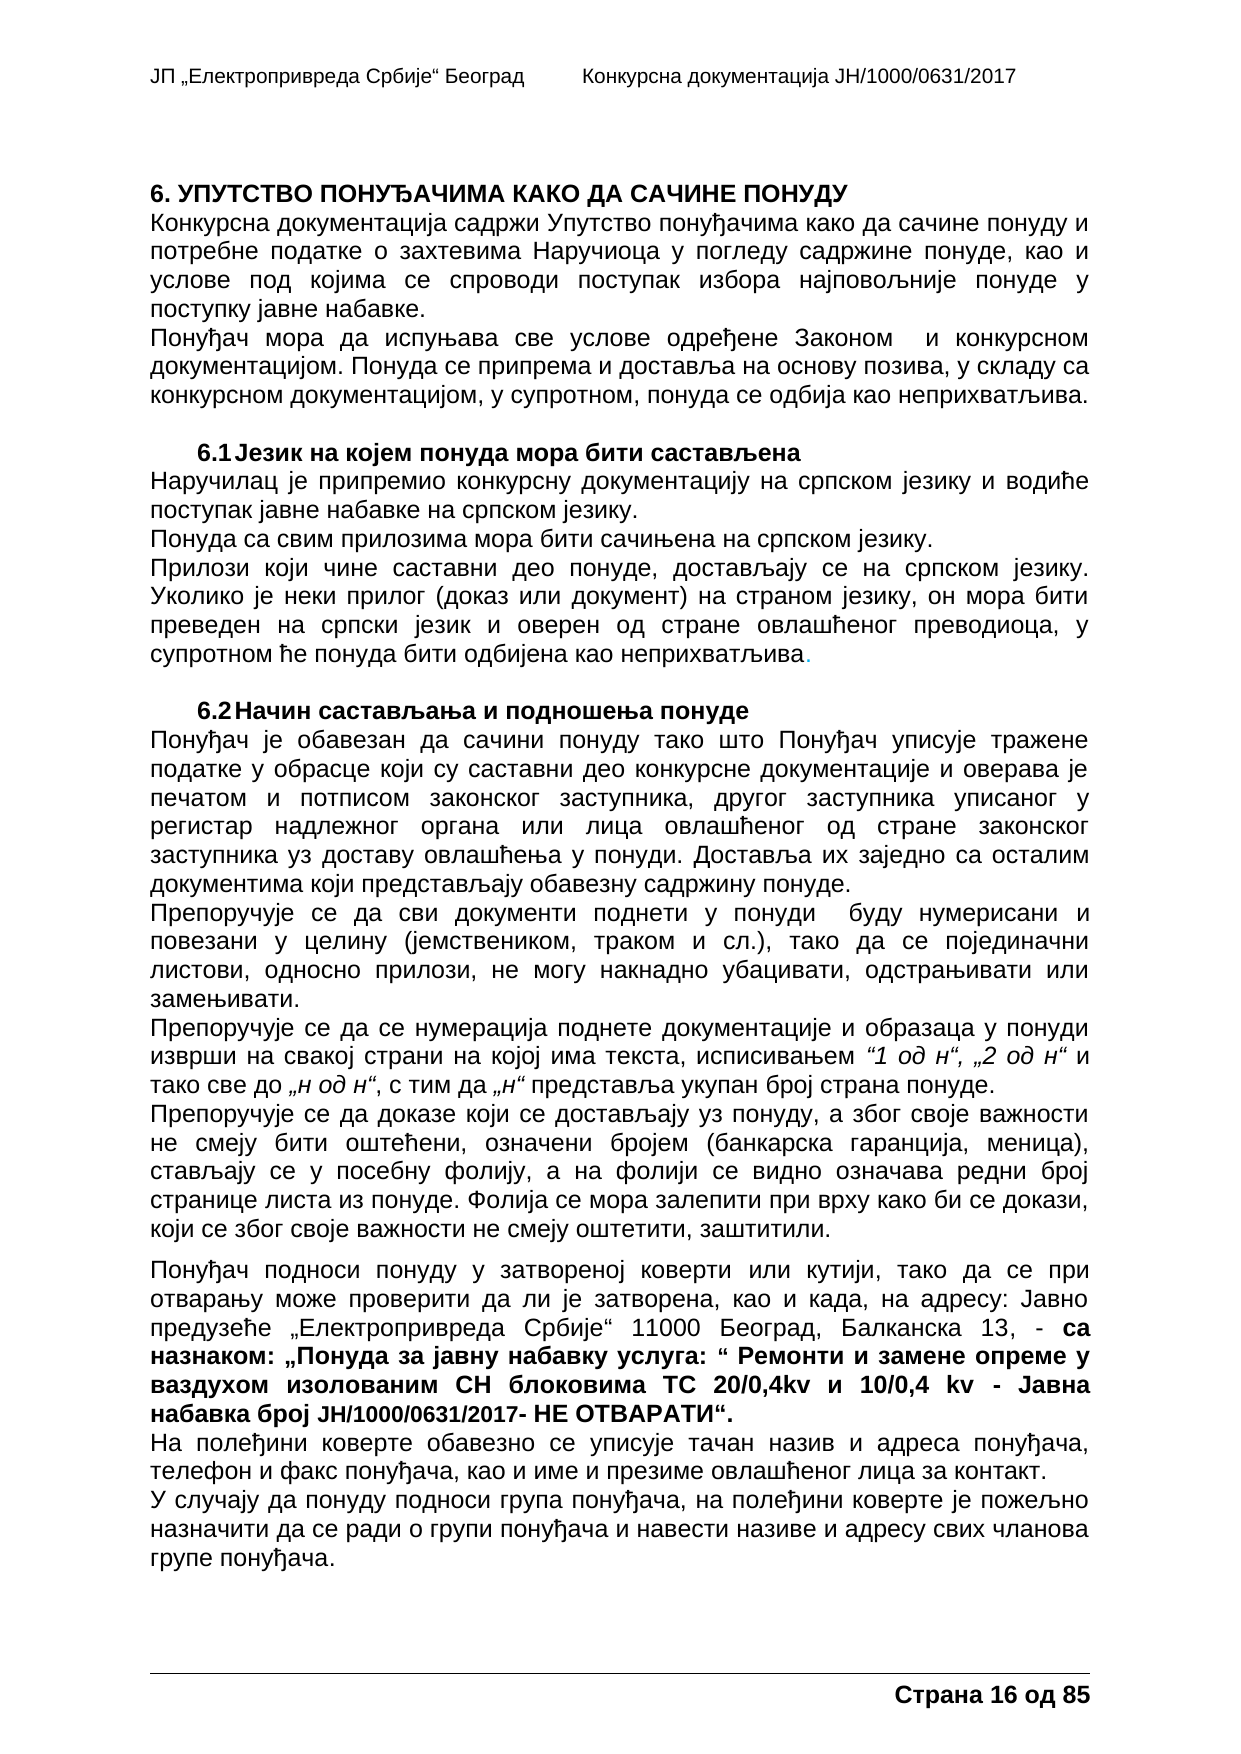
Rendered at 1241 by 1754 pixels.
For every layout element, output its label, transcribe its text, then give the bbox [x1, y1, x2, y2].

text Наручилац је припремио конкурсну документацију на српском језику и водиће поступак јавне набавке на српском језику. [150, 466, 1090, 524]
text Препоручује се да доказе који се достављају уз понуду, а због своје важности не смеју бити оштећени, означени бројем (банкарска гаранција, меница), стављају се у посебну фолију, а на фолији се видно означава редни број странице листа из понуде. Фолија се мора залепити при врху како би се докази, који се због своје важности не смеју оштетити, заштитили. [150, 1099, 1090, 1242]
text На полеђини коверте обавезно се уписује тачан назив и адреса понуђача, телефон и факс понуђача, као и име и презиме овлашћеног лица за контакт. [150, 1427, 1090, 1485]
text 6. УПУТСТВО ПОНУЂАЧИМА КАКО ДА САЧИНЕ ПОНУДУ [150, 179, 1090, 207]
text Понуда са свим прилозима мора бити сачињена на српском језику. [150, 524, 1090, 552]
text Препоручује се да се нумерација поднете документације и образаца у понуди изврши на свакоj страни на којој има текста, исписивањем “1 од н“, „2 од н“ и тако све до „н од н“, с тим да „н“ представља укупан број страна понуде. [150, 1012, 1090, 1099]
text Препоручује се да сви документи поднети у понуди буду нумерисани и повезани у целину (јемствеником, траком и сл.), тако да се појединачни листови, односно прилози, не могу накнадно убацивати, одстрањивати или замењивати. [150, 897, 1090, 1012]
list Језик на којем понуда мора бити састављена [197, 437, 1090, 466]
text Конкурсна документација садржи Упутство понуђачима како да сачине понуду и потребне податке о захтевима Наручиоца у погледу садржине понуде, као и услове под којима се спроводи поступак избора најповољније понуде у поступку јавне набавке. [150, 207, 1090, 322]
list Начин састављања и подношења понуде [197, 696, 1090, 725]
text У случају да понуду подноси група понуђача, на полеђини коверте је пожељно назначити да се ради о групи понуђача и навести називе и адресу свих чланова групе понуђача. [150, 1485, 1090, 1571]
text Понуђач подноси понуду у затвореној коверти или кутији, тако да се при отварању може проверити да ли је затворена, као и када, на адресу: Јавно предузеће „Електропривреда Србије“ 11000 Београд, Балканска 13, - са назнаком: „Понуда за јавну набавку услуга: “ Ремонти и замене опреме у ваздухом изолованим СН блоковима ТС 20/0,4kv и 10/0,4 kv - Јавна набавка број ЈН/1000/0631/2017- НЕ ОТВАРАТИ“. [150, 1255, 1090, 1427]
text Понуђач је обавезан да сачини понуду тако што Понуђач уписује тражене податке у обрасце који су саставни део конкурсне документације и оверава је печатом и потписом законског заступника, другог заступника уписаног у регистар надлежног органа или лица овлашћеног од стране законског заступника уз доставу овлашћења у понуди. Доставља их заједно са осталим документима који представљају обавезну садржину понуде. [150, 725, 1090, 897]
text Понуђач мора да испуњава све услове одређене Законом и конкурсном документацијом. Понуда се припрема и доставља на основу позива, у складу са конкурсном документацијом, у супротном, понуда се одбија као неприхватљива. [150, 322, 1090, 409]
text Прилози који чине саставни део понуде, достављају се на српском језику. Уколико је неки прилог (доказ или документ) на страном језику, он мора бити преведен на српски језик и оверен од стране овлашћеног преводиоца, у супротном ће понуда бити одбијена као неприхватљива. [150, 552, 1090, 667]
